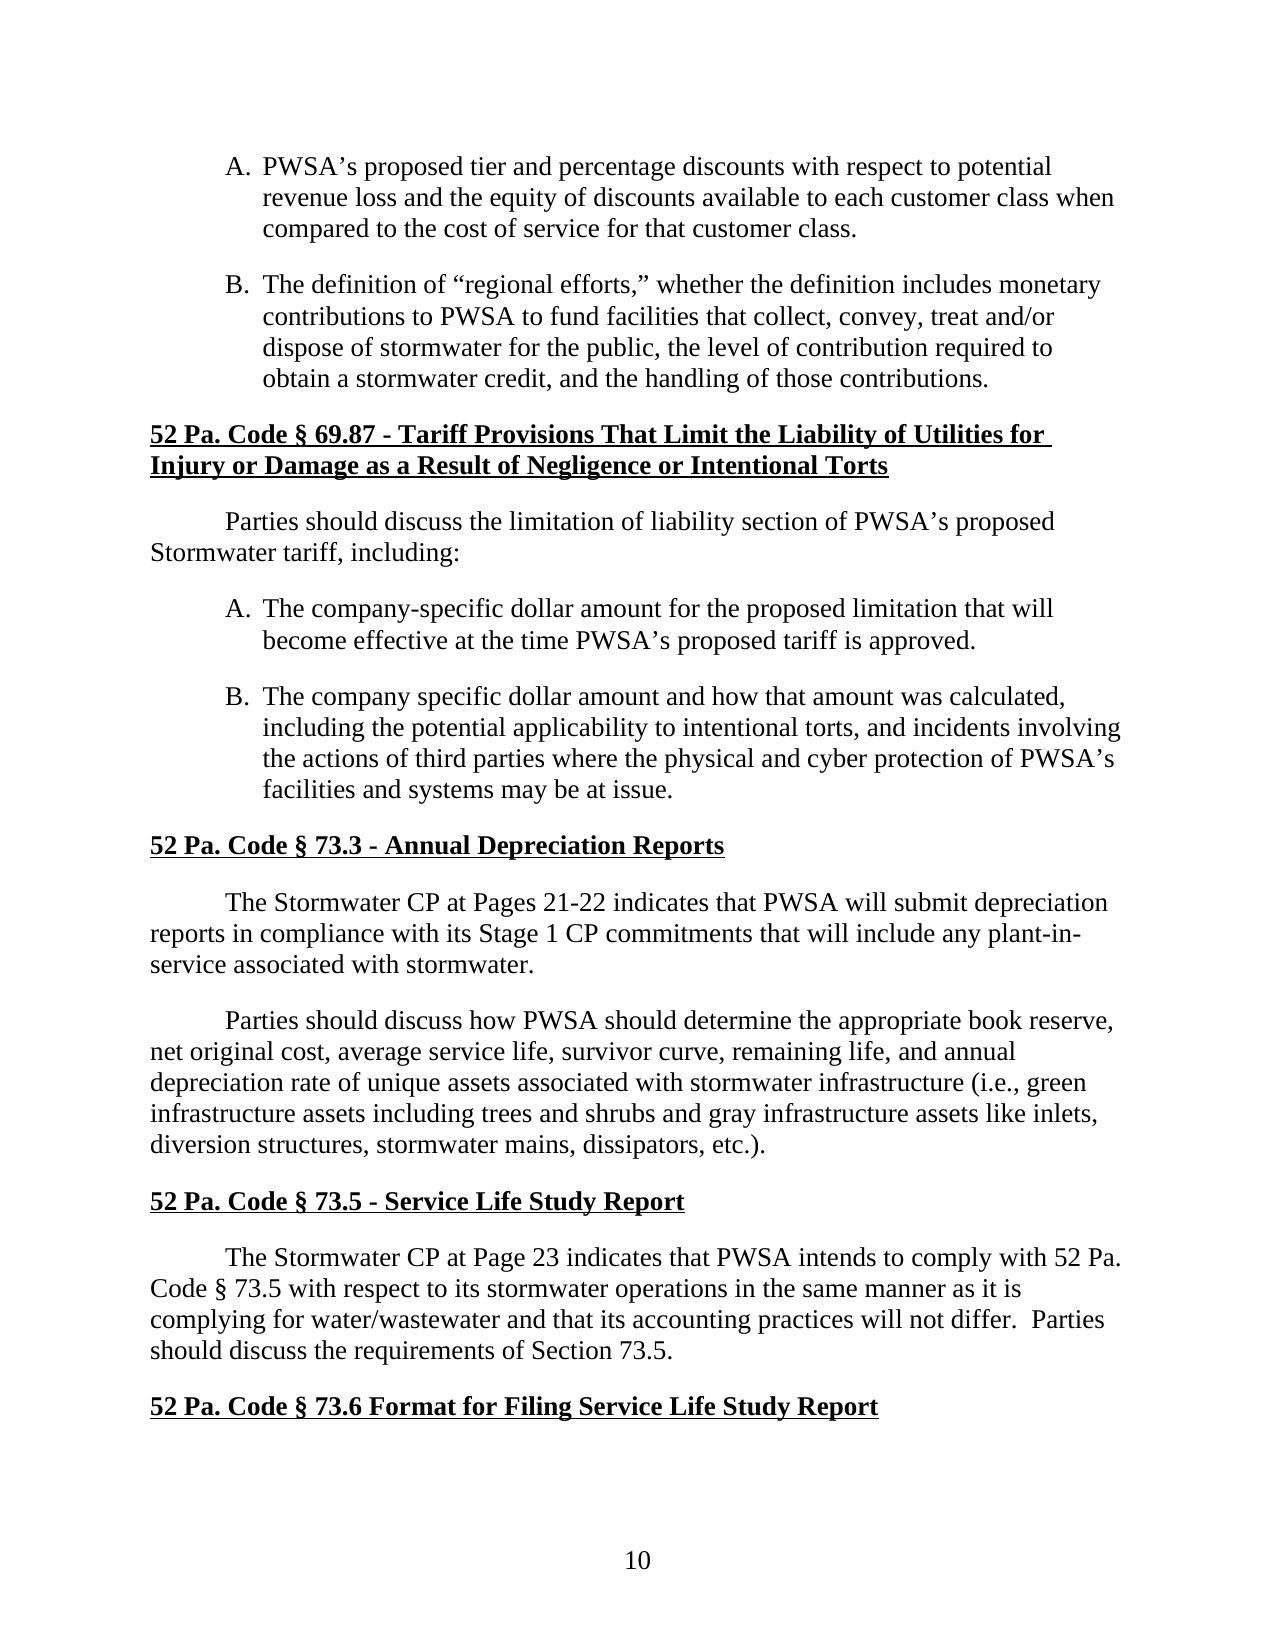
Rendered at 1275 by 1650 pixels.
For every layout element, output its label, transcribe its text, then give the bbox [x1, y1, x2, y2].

list The company specific dollar amount and how that amount was calculated, including the potential applicability to intentional torts, and incidents involving the actions of third parties where the physical and cyber protection of PWSA’s facilities and systems may be at issue. [225, 680, 1125, 804]
text The Stormwater CP at Pages 21-22 indicates that PWSA will submit depreciation reports in compliance with its Stage 1 CP commitments that will include any plant-in-service associated with stormwater. [150, 886, 1125, 979]
list PWSA’s proposed tier and percentage discounts with respect to potential revenue loss and the equity of discounts available to each customer class when compared to the cost of service for that customer class. [225, 150, 1125, 243]
text 52 Pa. Code § 73.6 Format for Filing Service Life Study Report [150, 1391, 1125, 1422]
list The company-specific dollar amount for the proposed limitation that will become effective at the time PWSA’s proposed tariff is approved. [225, 593, 1125, 655]
text The Stormwater CP at Page 23 indicates that PWSA intends to comply with 52 Pa. Code § 73.5 with respect to its stormwater operations in the same manner as it is complying for water/wastewater and that its accounting practices will not differ. Parties should discuss the requirements of Section 73.5. [150, 1241, 1125, 1366]
text 52 Pa. Code § 73.3 - Annual Depreciation Reports [150, 829, 1125, 861]
text 52 Pa. Code § 73.5 - Service Life Study Report [150, 1185, 1125, 1216]
list The definition of “regional efforts,” whether the definition includes monetary contributions to PWSA to fund facilities that collect, convey, treat and/or dispose of stormwater for the public, the level of contribution required to obtain a stormwater credit, and the handling of those contributions. [225, 268, 1125, 393]
text Parties should discuss how PWSA should determine the appropriate book reserve, net original cost, average service life, survivor curve, remaining life, and annual depreciation rate of unique assets associated with stormwater infrastructure (i.e., green infrastructure assets including trees and shrubs and gray infrastructure assets like inlets, diversion structures, stormwater mains, dissipators, etc.). [150, 1004, 1125, 1160]
text 52 Pa. Code § 69.87 - Tariff Provisions That Limit the Liability of Utilities for Injury or Damage as a Result of Negligence or Intentional Torts [150, 418, 1125, 480]
text Parties should discuss the limitation of liability section of PWSA’s proposed Stormwater tariff, including: [150, 505, 1125, 568]
